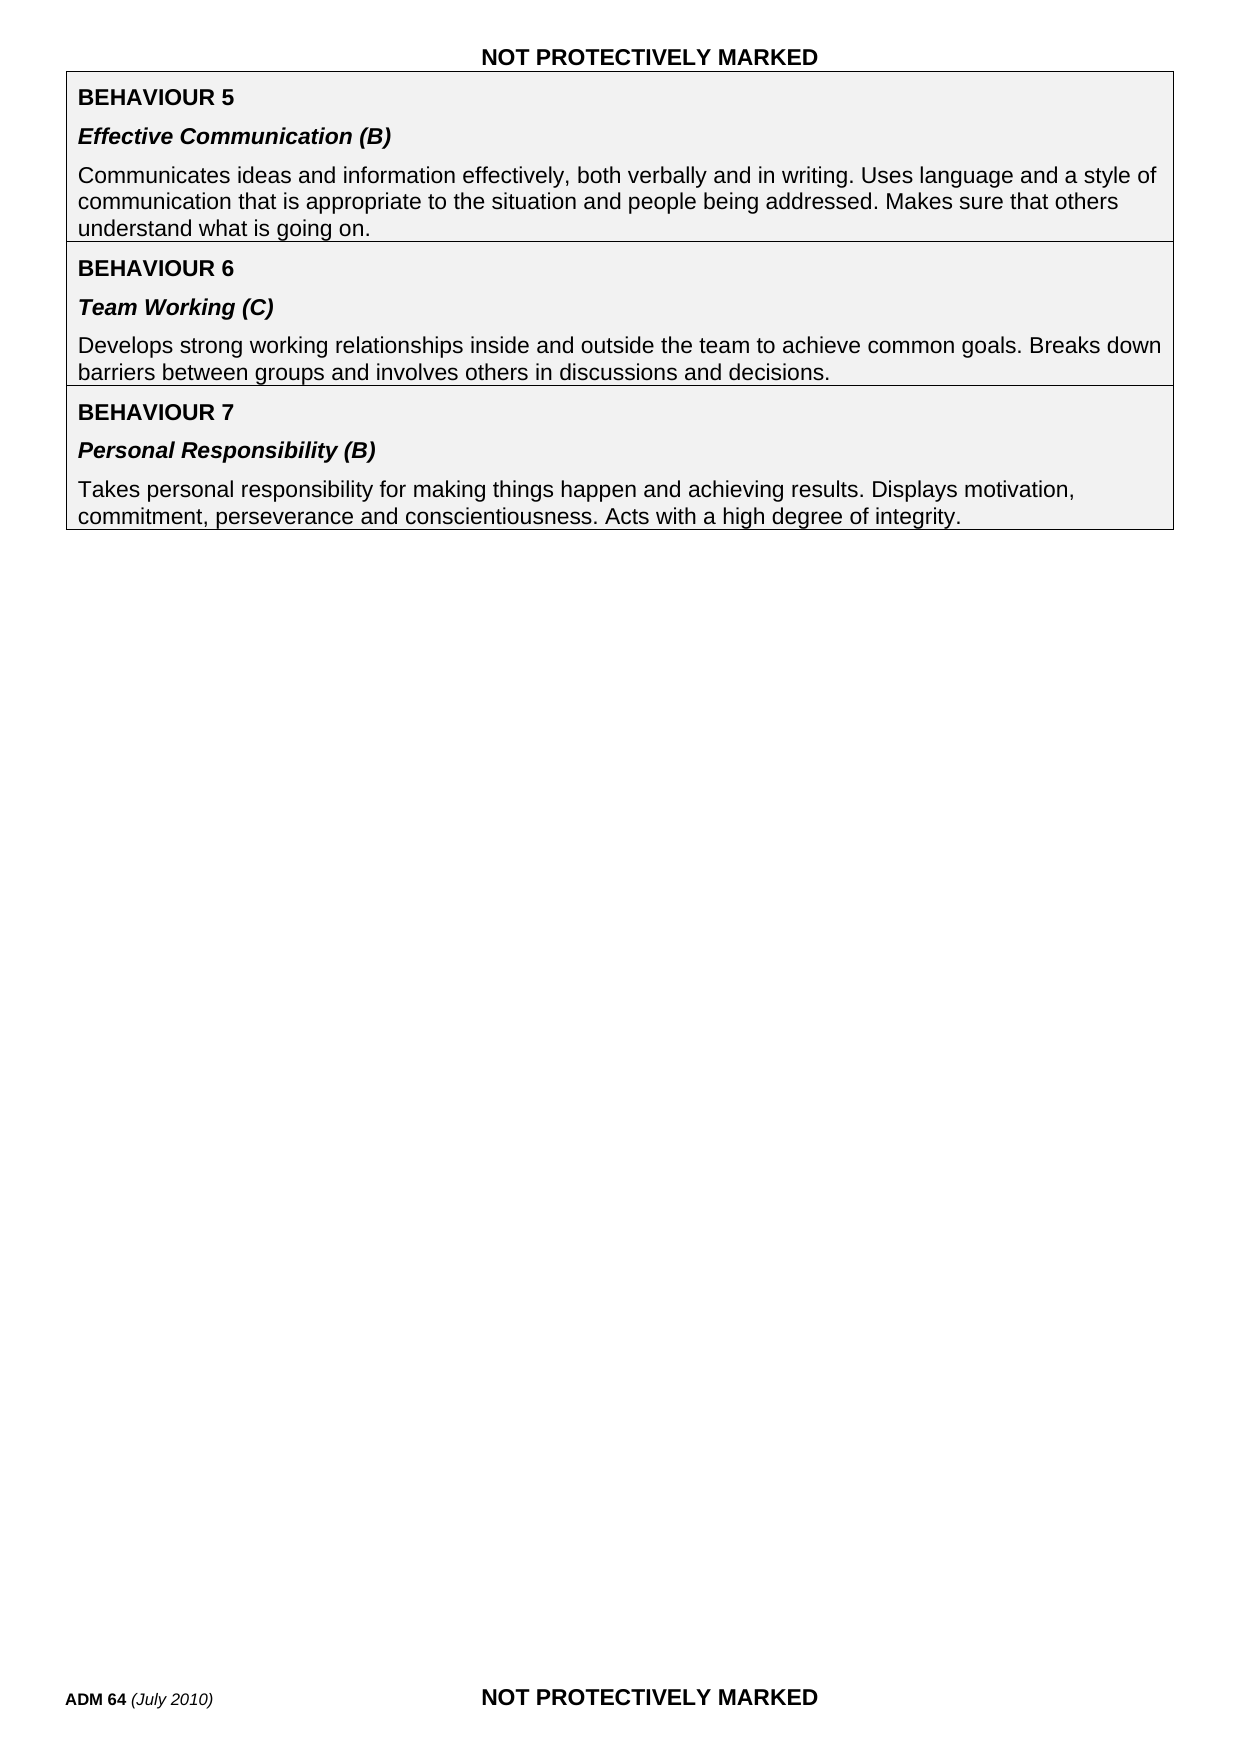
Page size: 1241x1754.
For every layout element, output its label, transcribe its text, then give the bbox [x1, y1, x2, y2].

table_header BEHAVIOUR 5 Effective Communication (B) Communicates ideas and information effectively, both verbally and in writing. Uses language and a style of communication that is appropriate to the situation and people being addressed. Makes sure that others understand what is going on. [67, 72, 1173, 241]
table_cell BEHAVIOUR 7 Personal Responsibility (B) Takes personal responsibility for making things happen and achieving results. Displays motivation, commitment, perseverance and conscientiousness. Acts with a high degree of integrity. [67, 386, 1173, 529]
table_cell BEHAVIOUR 6 Team Working (C) Develops strong working relationships inside and outside the team to achieve common goals. Breaks down barriers between groups and involves others in discussions and decisions. [67, 242, 1173, 385]
